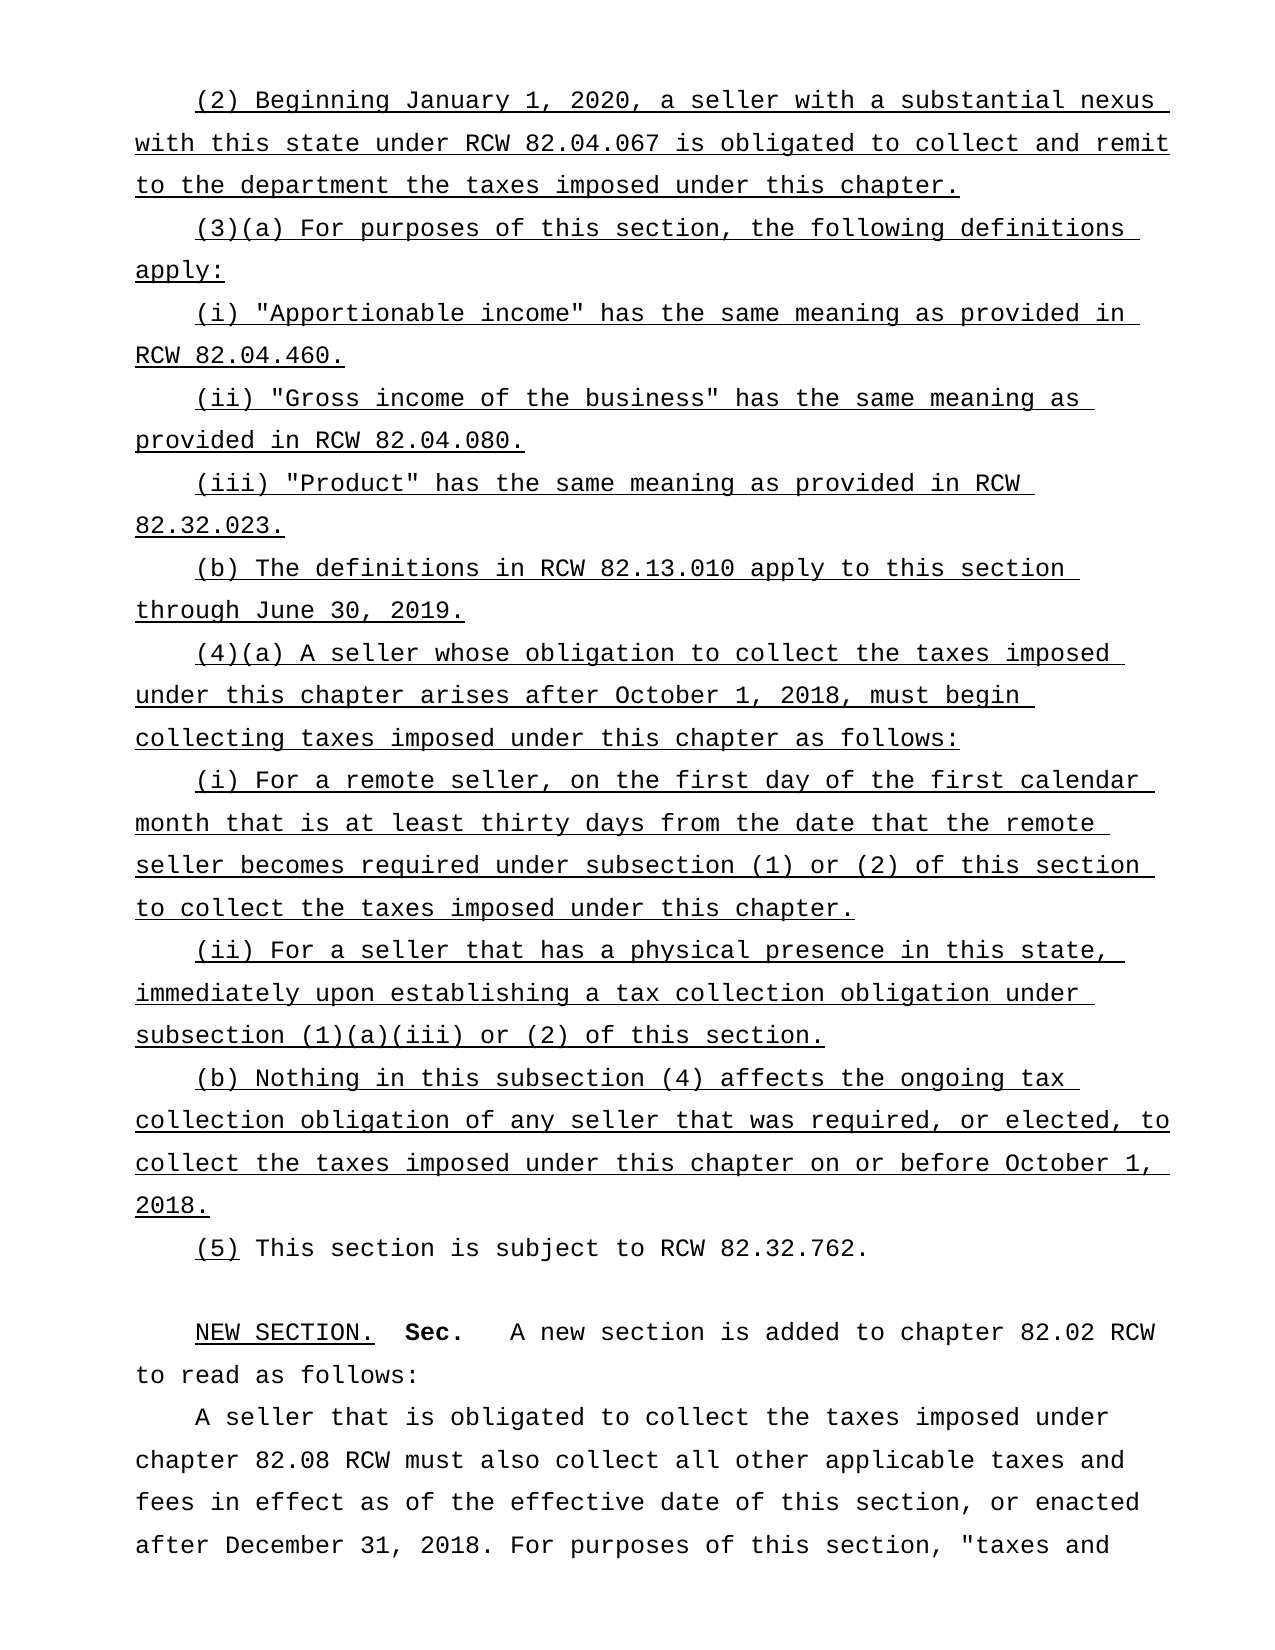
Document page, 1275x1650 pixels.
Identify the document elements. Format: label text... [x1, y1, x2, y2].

text (3)(a) For purposes of this section, the following definitions apply: [135, 202, 1170, 287]
text (ii) For a seller that has a physical presence in this state, immediately upon establishing a tax collection obligation under subsection (1)(a)(iii) or (2) of this section. [135, 925, 1170, 1052]
text (2) Beginning January 1, 2020, a seller with a substantial nexus with this state under RCW 82.04.067 is obligated to collect and remit to the department the taxes imposed under this chapter. [135, 75, 1170, 154]
text (ii) "Gross income of the business" has the same meaning as provided in RCW 82.04.080. [135, 372, 1170, 457]
text (b) Nothing in this subsection (4) affects the ongoing tax collection obligation of any seller that was required, or elected, to collect the taxes imposed under this chapter on or before October 1, 2018. [135, 1175, 1170, 1222]
text (b) Nothing in this subsection (4) affects the ongoing tax collection obligation of any seller that was required, or elected, to collect the taxes imposed under this chapter on or before October 1, 2018. [135, 1133, 1170, 1174]
text (i) "Apportionable income" has the same meaning as provided in RCW 82.04.460. [135, 287, 1170, 372]
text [135, 1392, 1170, 1562]
text (b) Nothing in this subsection (4) affects the ongoing tax collection obligation of any seller that was required, or elected, to collect the taxes imposed under this chapter on or before October 1, 2018. [135, 1052, 1170, 1131]
text (iii) "Product" has the same meaning as provided in RCW 82.32.023. [135, 457, 1170, 542]
text (i) For a remote seller, on the first day of the first calendar month that is at least thirty days from the date that the remote seller becomes required under subsection (1) or (2) of this section to collect the taxes imposed under this chapter. [135, 755, 1170, 925]
text NEW SECTION. Sec. A new section is added to chapter 82.02 RCW to read as follows: [135, 1307, 1170, 1392]
text (b) The definitions in RCW 82.13.010 apply to this section through June 30, 2019. [135, 542, 1170, 627]
text (4)(a) A seller whose obligation to collect the taxes imposed under this chapter arises after October 1, 2018, must begin collecting taxes imposed under this chapter as follows: [135, 627, 1170, 755]
text (2) Beginning January 1, 2020, a seller with a substantial nexus with this state under RCW 82.04.067 is obligated to collect and remit to the department the taxes imposed under this chapter. [135, 155, 1170, 202]
text (5) This section is subject to RCW 82.32.762. [135, 1222, 1170, 1265]
